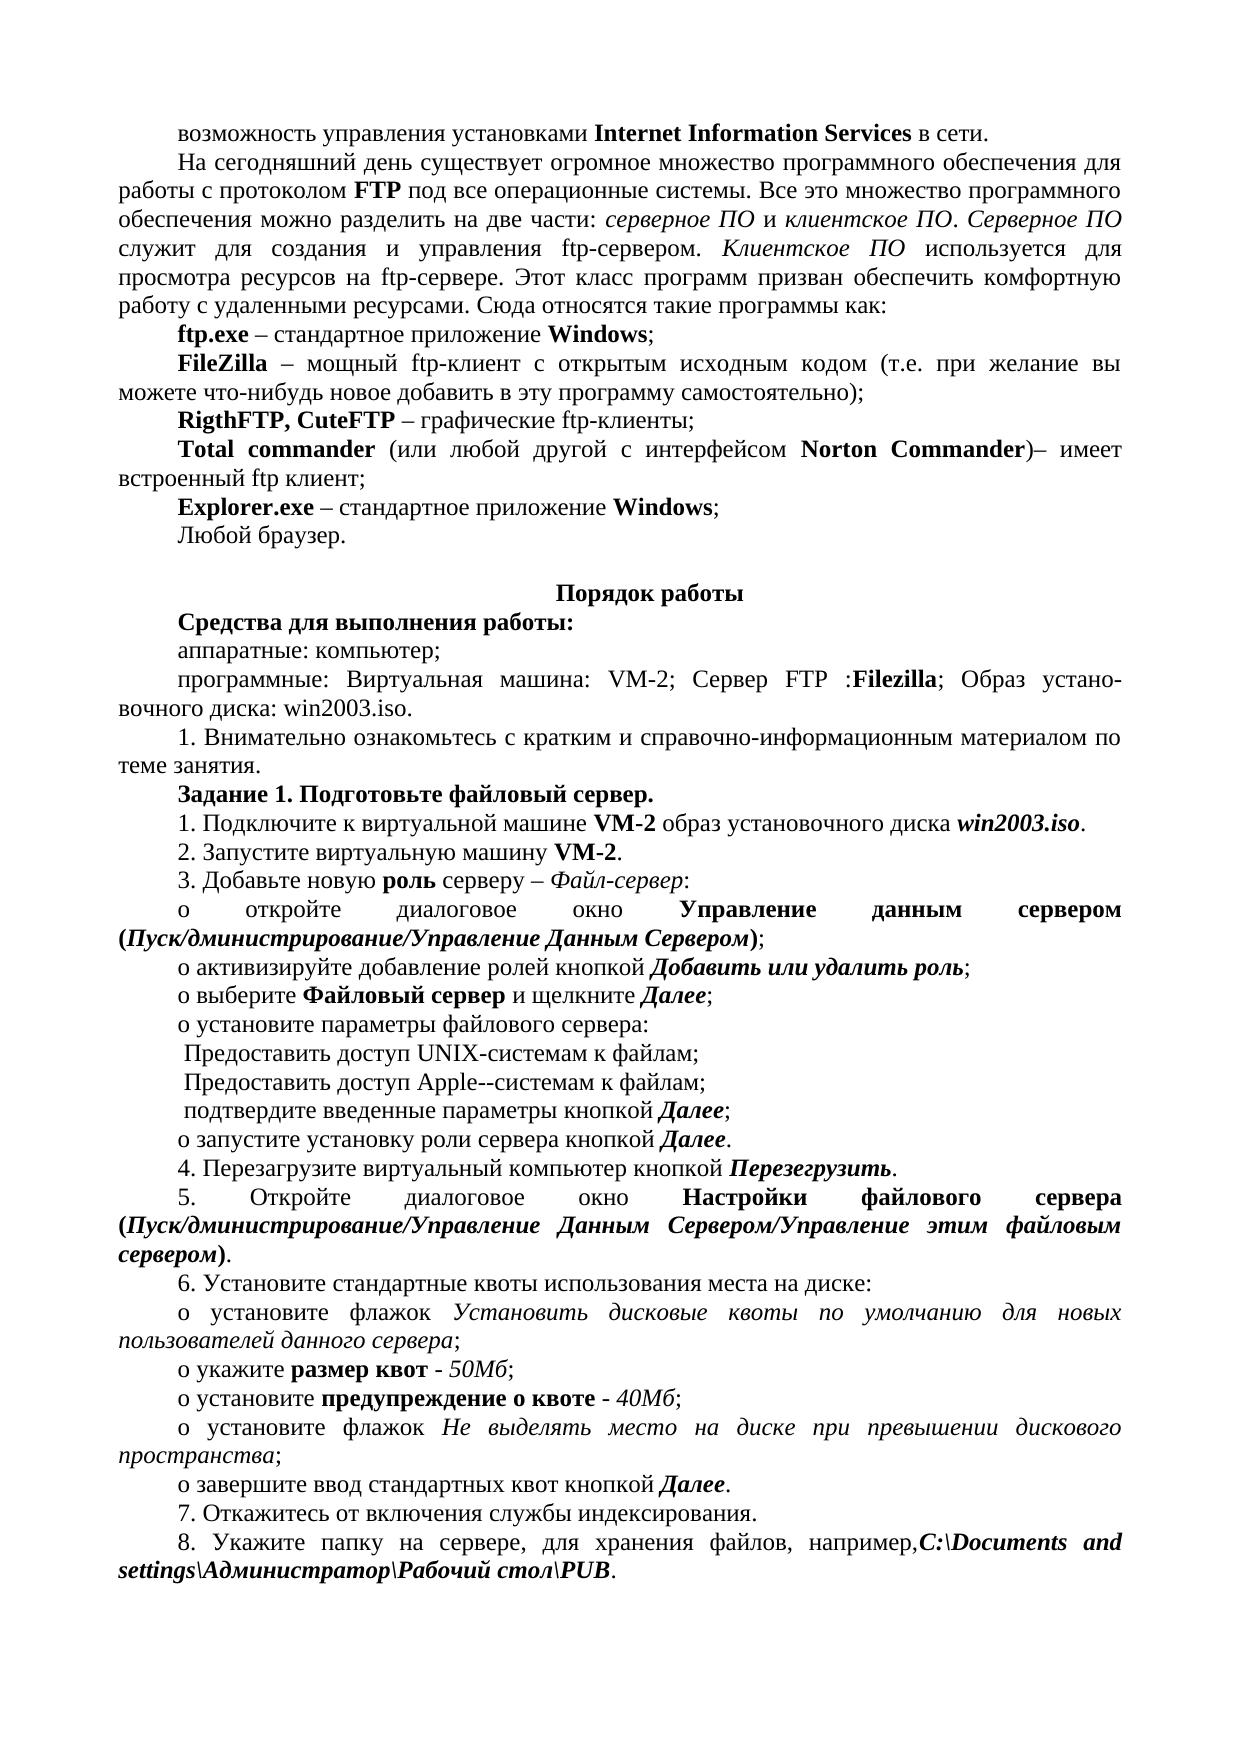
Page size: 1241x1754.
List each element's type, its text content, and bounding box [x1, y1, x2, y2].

text 2. Запустите виртуальную машину VM-2. [118, 837, 1122, 866]
text Порядок работы [118, 578, 1122, 607]
text o завершите ввод стандартных квот кнопкой Далее. [118, 1469, 1122, 1498]
text Любой браузер. [118, 521, 1122, 549]
text подтвердите введенные параметры кнопкой Далее; [118, 1096, 1122, 1124]
text Средства для выполнения работы: [118, 607, 1122, 636]
text Explorer.exe – стандартное приложение Windows; [118, 492, 1122, 521]
text 3. Добавьте новую роль серверу – Файл-сервер: [118, 866, 1122, 894]
text o запустите установку роли сервера кнопкой Далее. [118, 1124, 1122, 1153]
text Предоставить доступ Apple--системам к файлам; [118, 1067, 1122, 1096]
text возможность управления установками Internet Information Services в сети. [118, 118, 1122, 147]
text ftp.exe – стандартное приложение Windows; [118, 319, 1122, 348]
text 8. Укажите папку на сервере, для хранения файлов, например,C:\Documents and settings\Администратор\Рабочий стол\PUB. [118, 1527, 1122, 1584]
text программные: Виртуальная машина: VM-2; Сервер FTP :Filezilla; Образ устано-вочного диска: win2003.iso. [118, 664, 1122, 722]
text 6. Установите стандартные квоты использования места на диске: [118, 1268, 1122, 1297]
text o установите флажок Установить дисковые квоты по умолчанию для новых пользователей данного сервера; [118, 1297, 1122, 1354]
text Предоставить доступ UNIX-системам к файлам; [118, 1038, 1122, 1067]
text o установите флажок Не выделять место на диске при превышении дискового пространства; [118, 1412, 1122, 1469]
text 5. Откройте диалоговое окно Настройки файлового сервера (Пуск/дминистрирование/Управление Данным Сервером/Управление этим файловым сервером). [118, 1182, 1122, 1268]
text На сегодняшний день существует огромное множество программного обеспечения для работы с протоколом FTP под все операционные системы. Все это множество программного обеспечения можно разделить на две части: серверное ПО и клиентское ПО. Серверное ПО служит для создания и управления ftp-сервером. Клиентское ПО используется для просмотра ресурсов на ftp-сервере. Этот класс программ призван обеспечить комфортную работу с удаленными ресурсами. Сюда относятся такие программы как: [118, 147, 1122, 319]
text FileZilla – мощный ftp-клиент с открытым исходным кодом (т.е. при желание вы можете что-нибудь новое добавить в эту программу самостоятельно); [118, 348, 1122, 406]
text o откройте диалоговое окно Управление данным сервером (Пуск/дминистрирование/Управление Данным Сервером); [118, 894, 1122, 952]
text o установите параметры файлового сервера: [118, 1009, 1122, 1038]
text o установите предупреждение о квоте - 40Мб; [118, 1383, 1122, 1412]
text o укажите размер квот - 50Мб; [118, 1354, 1122, 1383]
text Задание 1. Подготовьте файловый сервер. [118, 779, 1122, 808]
text o выберите Файловый сервер и щелкните Далее; [118, 981, 1122, 1009]
text 7. Откажитесь от включения службы индексирования. [118, 1498, 1122, 1527]
text аппаратные: компьютер; [118, 636, 1122, 664]
text 4. Перезагрузите виртуальный компьютер кнопкой Перезегрузить. [118, 1153, 1122, 1182]
text 1. Внимательно ознакомьтесь с кратким и справочно-информационным материалом по теме занятия. [118, 722, 1122, 779]
text Total commander (или любой другой с интерфейсом Norton Commander)– имеет встроенный ftp клиент; [118, 434, 1122, 492]
text RigthFTP, CuteFTP – графические ftp-клиенты; [118, 406, 1122, 434]
text o активизируйте добавление ролей кнопкой Добавить или удалить роль; [118, 952, 1122, 981]
text 1. Подключите к виртуальной машине VM-2 образ установочного диска win2003.iso. [118, 808, 1122, 837]
